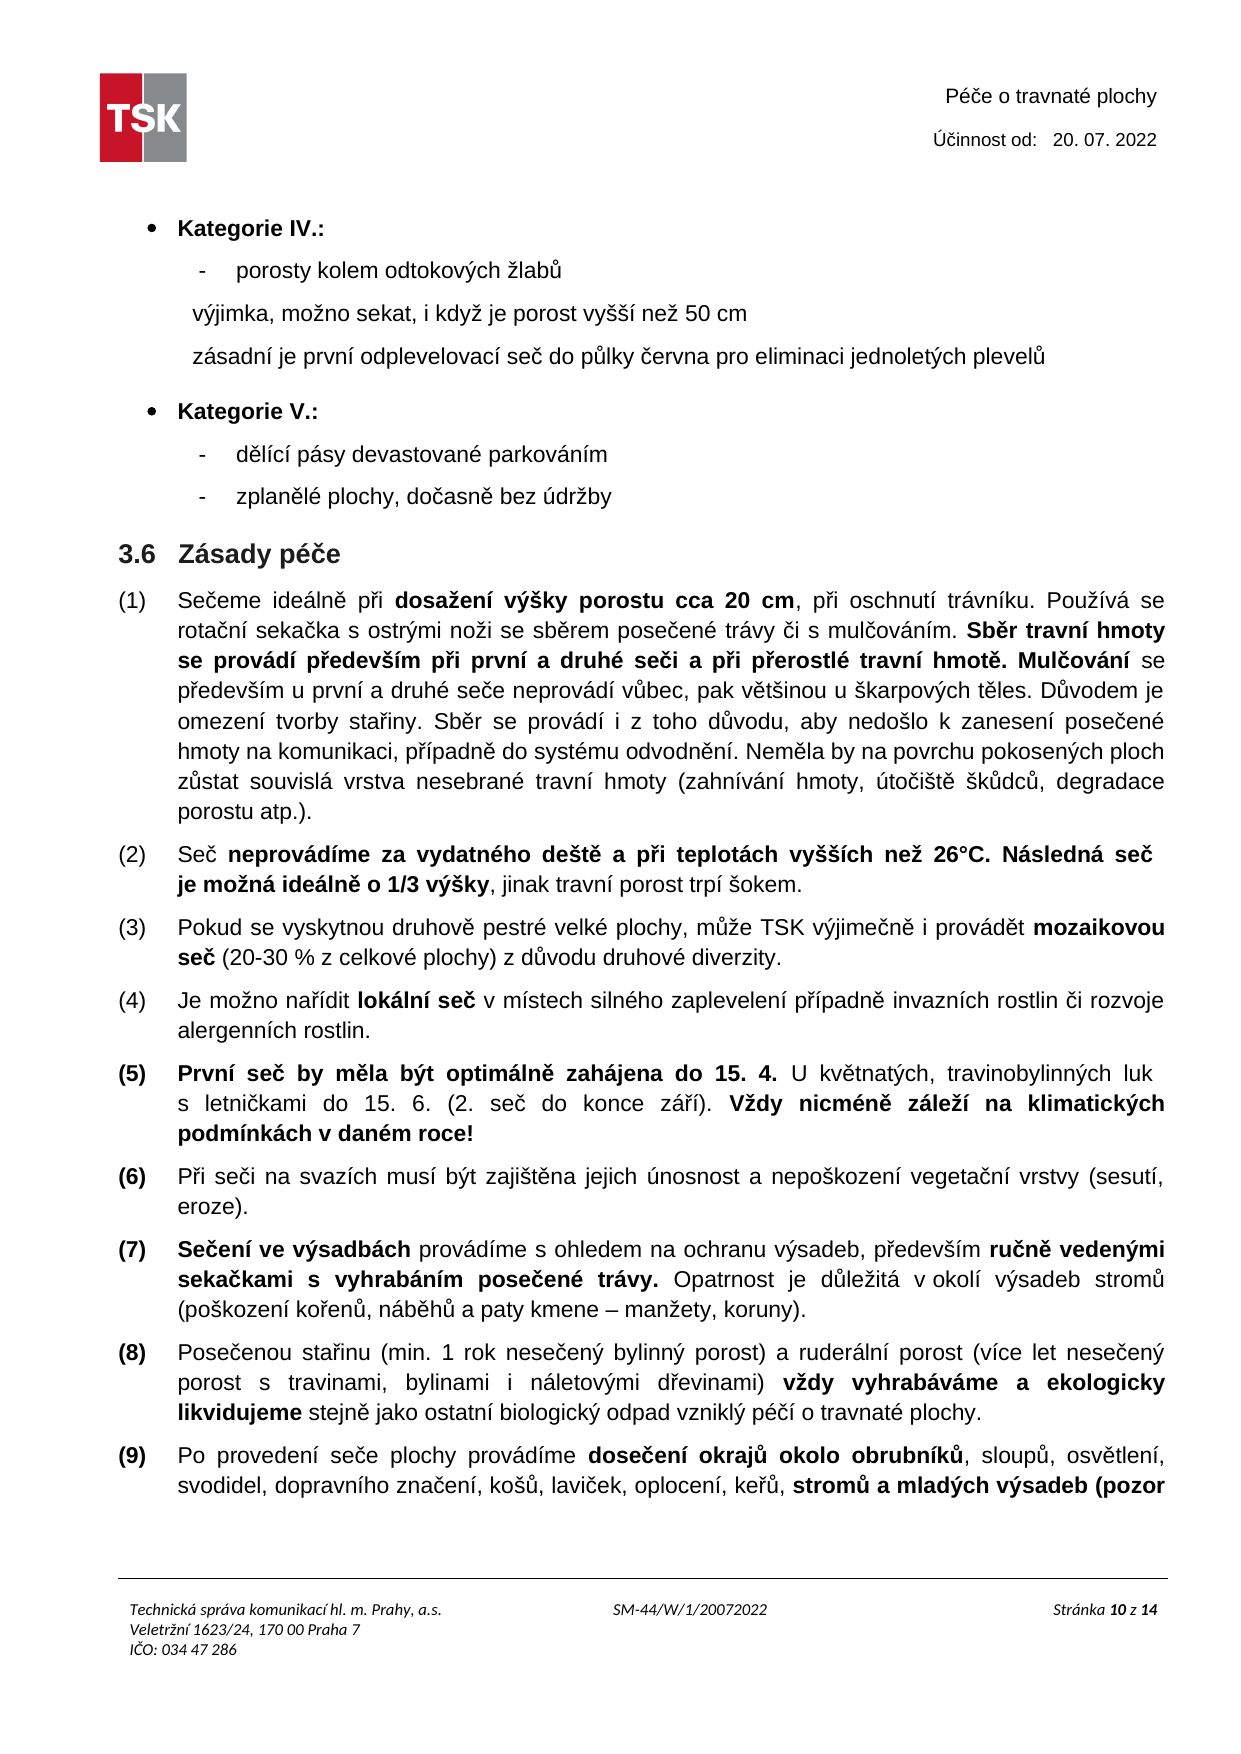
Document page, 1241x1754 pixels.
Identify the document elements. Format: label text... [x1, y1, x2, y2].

picture [99, 73, 187, 162]
list dělící pásy devastované parkováním [198, 441, 1047, 467]
list Je možno nařídit lokální seč v místech silného zaplevelení případně invazních rostlin či rozvoje alergenních rostlin. [118, 987, 1165, 1043]
list První seč by měla být optimálně zahájena do 15. 4. U květnatých, travinobylinných luk s letničkami do 15. 6. (2. seč do konce září). Vždy nicméně záleží na klimatických podmínkách v daném roce! [118, 1060, 1165, 1147]
list Pokud se vyskytnou druhově pestré velké plochy, může TSK výjimečně i provádět mozaikovou seč (20-30 % z celkové plochy) z důvodu druhové diverzity. [118, 914, 1165, 971]
list Sečení ve výsadbách provádíme s ohledem na ochranu výsadeb, především ručně vedenými sekačkami s vyhrabáním posečené trávy. Opatrnost je důležitá v okolí výsadeb stromů (poškození kořenů, náběhů a paty kmene – manžety, koruny). [118, 1236, 1165, 1323]
list Seč neprovádíme za vydatného deště a při teplotách vyšších než 26°C. Následná seč je možná ideálně o 1/3 výšky, jinak travní porost trpí šokem. [118, 841, 1165, 898]
list Posečenou stařinu (min. 1 rok nesečený bylinný porost) a ruderální porost (více let nesečený porost s travinami, bylinami i náletovými dřevinami) vždy vyhrabáváme a ekologicky likvidujeme stejně jako ostatní biologický odpad vzniklý péčí o travnaté plochy. [118, 1339, 1165, 1426]
text zásadní je první odplevelovací seč do půlky června pro eliminaci jednoletých plevelů [192, 343, 1165, 369]
list porosty kolem odtokových žlabů [198, 257, 1047, 283]
list zplanělé plochy, dočasně bez údržby [198, 483, 1047, 509]
list Při seči na svazích musí být zajištěna jejich únosnost a nepoškození vegetační vrstvy (sesutí, eroze). [118, 1163, 1165, 1219]
text výjimka, možno sekat, i když je porost vyšší než 50 cm [118, 300, 1165, 326]
subtitle Zásady péče [118, 538, 1165, 570]
list Kategorie IV.: [148, 214, 1165, 241]
list Sečeme ideálně při dosažení výšky porostu cca 20 cm, při oschnutí trávníku. Používá se rotační sekačka s ostrými noži se sběrem posečené trávy či s mulčováním. Sběr travní hmoty se provádí především při první a druhé seči a při přerostlé travní hmotě. Mulčování se především u první a druhé seče neprovádí vůbec, pak většinou u škarpových těles. Důvodem je omezení tvorby stařiny. Sběr se provádí i z toho důvodu, aby nedošlo k zanesení posečené hmoty na komunikaci, případně do systému odvodnění. Neměla by na povrchu pokosených ploch zůstat souvislá vrstva nesebrané travní hmoty (zahnívání hmoty, útočiště škůdců, degradace porostu atp.). [118, 587, 1165, 825]
list Kategorie V.: [148, 398, 1165, 424]
